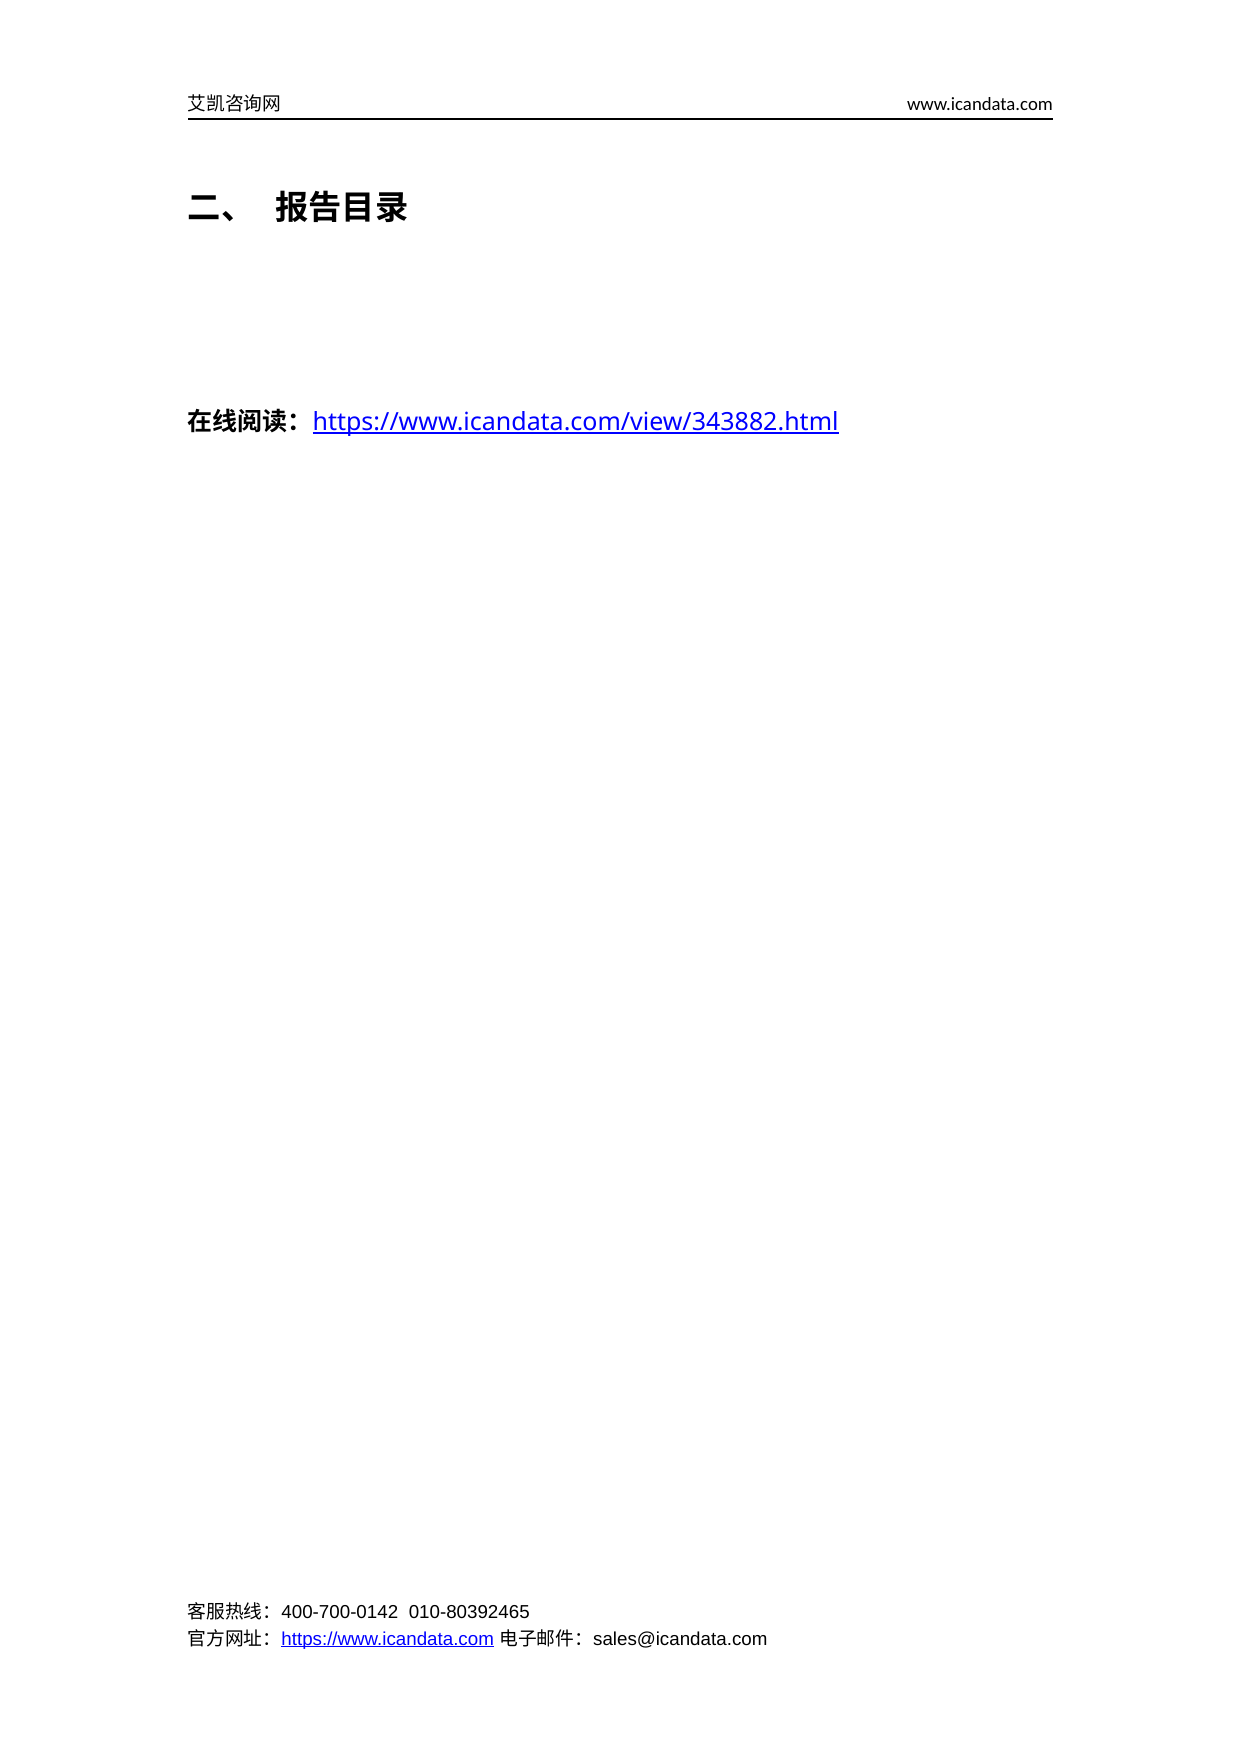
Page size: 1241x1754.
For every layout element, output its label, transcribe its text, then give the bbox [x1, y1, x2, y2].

subtitle 报告目录 [187, 172, 1053, 237]
text 在线阅读：https://www.icandata.com/view/343882.html [187, 387, 1053, 452]
